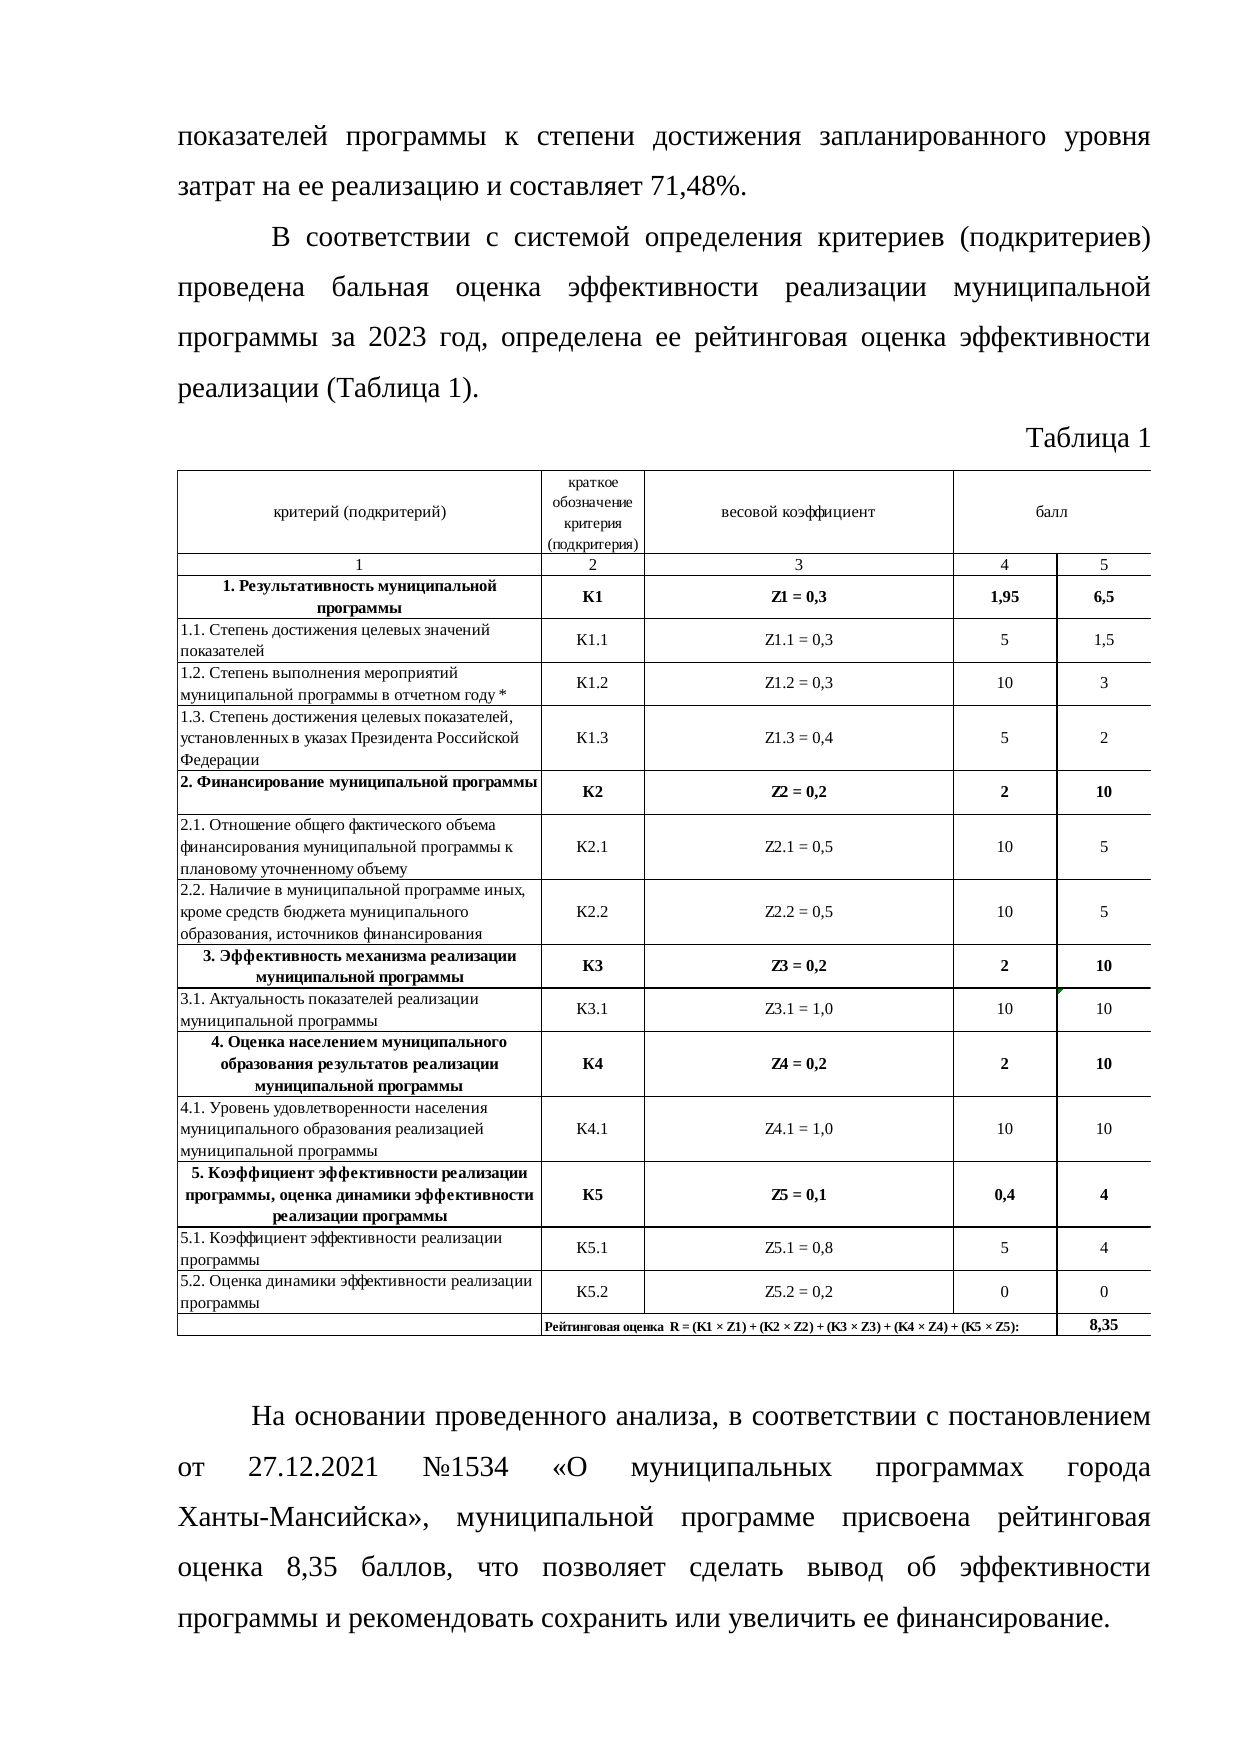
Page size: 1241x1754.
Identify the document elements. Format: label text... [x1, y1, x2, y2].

text Таблица 1 [177, 420, 1152, 453]
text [177, 118, 1152, 202]
text В соответствии с системой определения критериев (подкритериев) проведена бальная оценка эффективности реализации муниципальной программы за 2023 год, определена ее рейтинговая оценка эффективности реализации (Таблица 1). [177, 219, 1152, 403]
text На основании проведенного анализа, в соответствии с постановлением от 27.12.2021 №1534 «О муниципальных программах города Ханты-Мансийска», муниципальной программе присвоена рейтинговая оценка 8,35 баллов, что позволяет сделать вывод об эффективности программы и рекомендовать сохранить или увеличить ее финансирование. [177, 1398, 1152, 1633]
